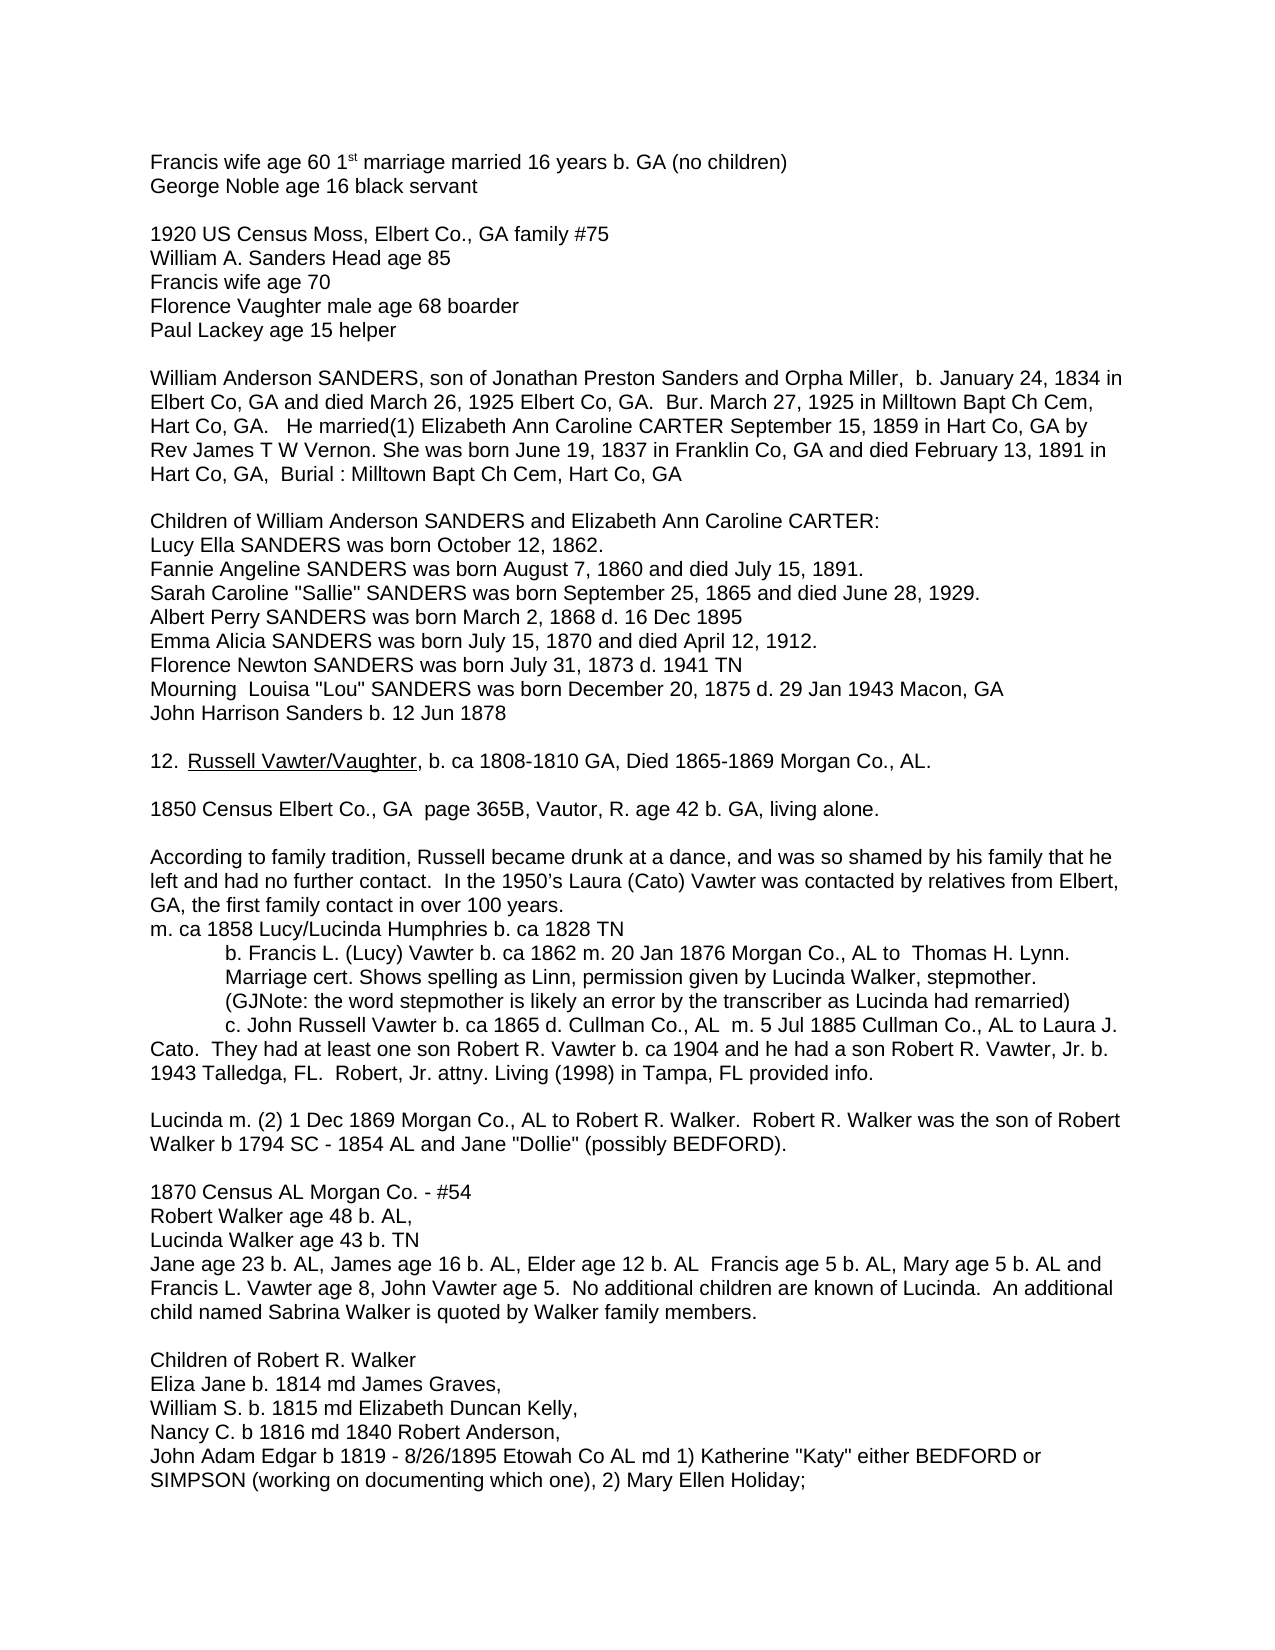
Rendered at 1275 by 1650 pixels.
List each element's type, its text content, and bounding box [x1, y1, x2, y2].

text According to family tradition, Russell became drunk at a dance, and was so shamed by his family that he left and had no further contact. In the 1950’s Laura (Cato) Vawter was contacted by relatives from Elbert, GA, the first family contact in over 100 years. [150, 845, 1125, 917]
text Children of William Anderson SANDERS and Elizabeth Ann Caroline CARTER: [150, 509, 1125, 533]
text b. Francis L. (Lucy) Vawter b. ca 1862 m. 20 Jan 1876 Morgan Co., AL to Thomas H. Lynn. Marriage cert. Shows spelling as Linn, permission given by Lucinda Walker, stepmother. (GJNote: the word stepmother is likely an error by the transcriber as Lucinda had remarried) [225, 941, 1125, 1012]
text Sarah Caroline "Sallie" SANDERS was born September 25, 1865 and died June 28, 1929. [150, 581, 1125, 605]
text William A. Sanders Head age 85 [150, 246, 1125, 270]
text Mourning Louisa "Lou" SANDERS was born December 20, 1875 d. 29 Jan 1943 Macon, GA [150, 677, 1125, 701]
text Nancy C. b 1816 md 1840 Robert Anderson, [150, 1420, 1125, 1444]
text Albert Perry SANDERS was born March 2, 1868 d. 16 Dec 1895 [150, 605, 1125, 629]
text William S. b. 1815 md Elizabeth Duncan Kelly, [150, 1396, 1125, 1420]
text c. John Russell Vawter b. ca 1865 d. Cullman Co., AL m. 5 Jul 1885 Cullman Co., AL to Laura J. Cato. They had at least one son Robert R. Vawter b. ca 1904 and he had a son Robert R. Vawter, Jr. b. 1943 Talledga, FL. Robert, Jr. attny. Living (1998) in Tampa, FL provided info. [150, 1012, 1125, 1084]
text Jane age 23 b. AL, James age 16 b. AL, Elder age 12 b. AL Francis age 5 b. AL, Mary age 5 b. AL and Francis L. Vawter age 8, John Vawter age 5. No additional children are known of Lucinda. An additional child named Sabrina Walker is quoted by Walker family members. [150, 1252, 1125, 1324]
list Russell Vawter/Vaughter, b. ca 1808-1810 GA, Died 1865-1869 Morgan Co., AL. [150, 749, 1125, 773]
text 1870 Census AL Morgan Co. - #54 [150, 1180, 1125, 1204]
text John Adam Edgar b 1819 - 8/26/1895 Etowah Co AL md 1) Katherine "Katy" either BEDFORD or SIMPSON (working on documenting which one), 2) Mary Ellen Holiday; [150, 1444, 1125, 1492]
text Eliza Jane b. 1814 md James Graves, [150, 1372, 1125, 1396]
text Francis wife age 60 1st marriage married 16 years b. GA (no children) [150, 150, 1125, 174]
text Emma Alicia SANDERS was born July 15, 1870 and died April 12, 1912. [150, 629, 1125, 653]
text Paul Lackey age 15 helper [150, 318, 1125, 342]
text Lucy Ella SANDERS was born October 12, 1862. [150, 533, 1125, 557]
text George Noble age 16 black servant [150, 174, 1125, 198]
text Children of Robert R. Walker [150, 1348, 1125, 1372]
text Lucinda m. (2) 1 Dec 1869 Morgan Co., AL to Robert R. Walker. Robert R. Walker was the son of Robert Walker b 1794 SC - 1854 AL and Jane "Dollie" (possibly BEDFORD). [150, 1108, 1125, 1156]
text 1920 US Census Moss, Elbert Co., GA family #75 [150, 222, 1125, 246]
text Robert Walker age 48 b. AL, [150, 1204, 1125, 1228]
text Florence Newton SANDERS was born July 31, 1873 d. 1941 TN [150, 653, 1125, 677]
text Francis wife age 70 [150, 270, 1125, 294]
text Lucinda Walker age 43 b. TN [150, 1228, 1125, 1252]
text 1850 Census Elbert Co., GA page 365B, Vautor, R. age 42 b. GA, living alone. [150, 797, 1125, 821]
text Florence Vaughter male age 68 boarder [150, 294, 1125, 318]
text John Harrison Sanders b. 12 Jun 1878 [150, 701, 1125, 725]
text William Anderson SANDERS, son of Jonathan Preston Sanders and Orpha Miller, b. January 24, 1834 in Elbert Co, GA and died March 26, 1925 Elbert Co, GA. Bur. March 27, 1925 in Milltown Bapt Ch Cem, Hart Co, GA. He married(1) Elizabeth Ann Caroline CARTER September 15, 1859 in Hart Co, GA by Rev James T W Vernon. She was born June 19, 1837 in Franklin Co, GA and died February 13, 1891 in Hart Co, GA, Burial : Milltown Bapt Ch Cem, Hart Co, GA [150, 366, 1125, 485]
text Fannie Angeline SANDERS was born August 7, 1860 and died July 15, 1891. [150, 557, 1125, 581]
text m. ca 1858 Lucy/Lucinda Humphries b. ca 1828 TN [150, 917, 1125, 941]
